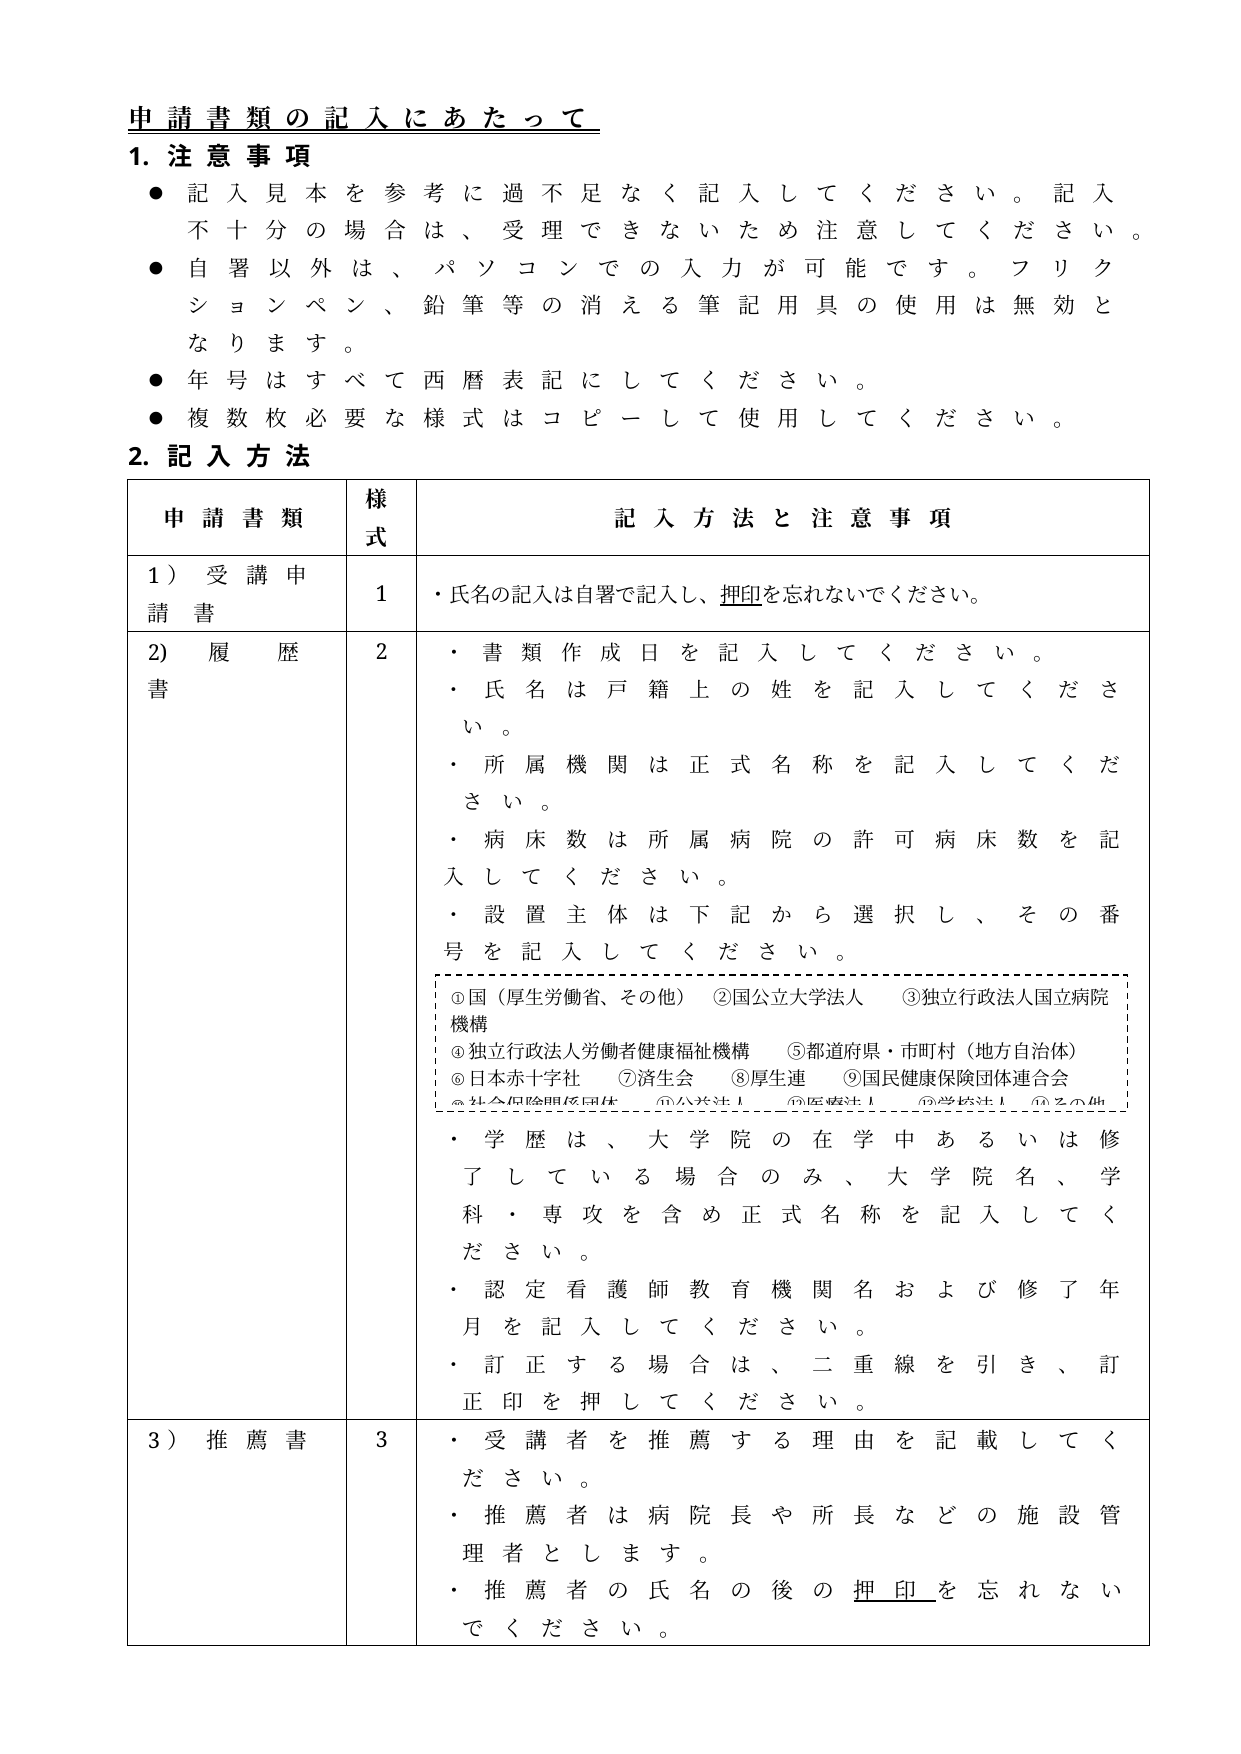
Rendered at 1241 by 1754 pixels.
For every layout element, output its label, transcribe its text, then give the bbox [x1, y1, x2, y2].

table_header 様式 [347, 480, 416, 555]
list 年号はすべて西暦表記にしてください。 [144, 361, 1132, 398]
table_cell 1）受講申請書 [128, 556, 346, 631]
list 自署以外は、パソコンでの入力が可能です。フリクションペン、鉛筆等の消える筆記用具の使用は無効となります。 [144, 248, 1132, 361]
table_cell 2 [347, 632, 416, 1419]
text 2. 記入方法 [128, 436, 1132, 473]
table_header 申請書類 [128, 480, 346, 555]
list 記入見本を参考に過不足なく記入してください。記入不十分の場合は、受理できないため注意してください。 [144, 173, 1132, 248]
table_cell 3）推薦書 [128, 1420, 346, 1645]
text 申請書類の記入にあたって [128, 98, 1132, 136]
table_header 記入方法と注意事項 [417, 480, 1149, 555]
table_cell ・書類作成日を記入してください。 ・氏名は戸籍上の姓を記入してください。 ・所属機関は正式名称を記入してください。 ・病床数は所属病院の許可病床数を記入してください。 ・設置主体は下記から選択し、その番号を記入してください。 ・学歴は、大学院の在学中あるいは修了している場合のみ、大学院名、学科・専攻を含め正式名称を記入してください。 ・認定看護師教育機関名および修了年月を記入してください。 ・訂正する場合は、二重線を引き、訂正印を押してください。 [417, 632, 1149, 1419]
table_cell 3 [347, 1420, 416, 1645]
table_cell ・氏名の記入は自署で記入し、押印を忘れないでください。 [417, 556, 1149, 631]
table_cell 2) 履歴書 [128, 632, 346, 1419]
table_cell 1 [347, 556, 416, 631]
list 複数枚必要な様式はコピーして使用してください。 [144, 398, 1132, 436]
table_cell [417, 1420, 1149, 1645]
text 1. 注意事項 [128, 136, 1132, 173]
